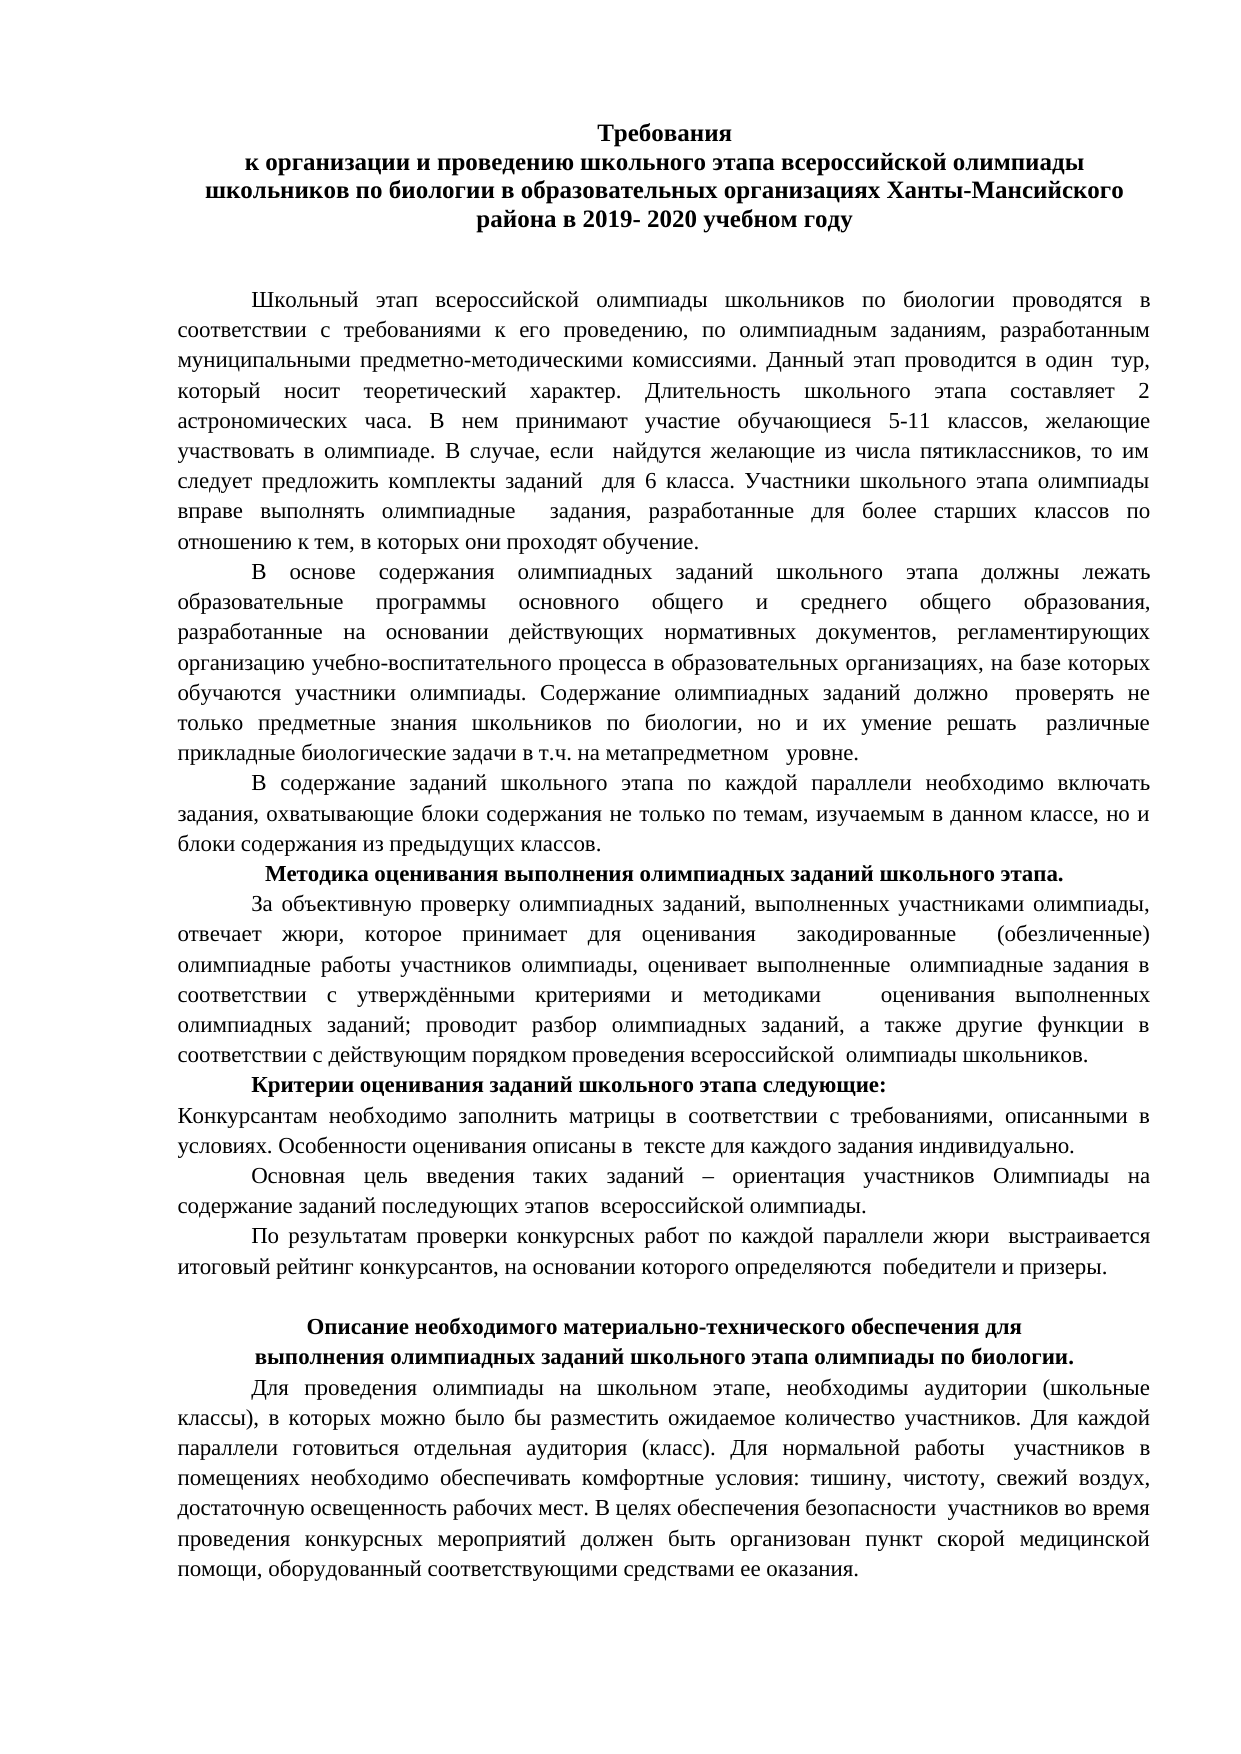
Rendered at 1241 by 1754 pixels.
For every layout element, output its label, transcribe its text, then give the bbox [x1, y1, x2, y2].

text За объективную проверку олимпиадных заданий, выполненных участниками олимпиады, отвечает жюри, которое принимает для оценивания закодированные (обезличенные) олимпиадные работы участников олимпиады, оценивает выполненные олимпиадные задания в соответствии с утверждёнными критериями и методиками оценивания выполненных олимпиадных заданий; проводит разбор олимпиадных заданий, а также другие функции в соответствии с действующим порядком проведения всероссийской олимпиады школьников. [177, 890, 1152, 1068]
text к организации и проведению школьного этапа всероссийской олимпиады школьников по биологии в образовательных организациях Ханты-Мансийского района в 2019- 2020 учебном году [177, 147, 1152, 233]
text Конкурсантам необходимо заполнить матрицы в соответствии с требованиями, описанными в условиях. Особенности оценивания описаны в тексте для каждого задания индивидуально. [177, 1102, 1152, 1158]
text В основе содержания олимпиадных заданий школьного этапа должны лежать образовательные программы основного общего и среднего общего образования, разработанные на основании действующих нормативных документов, регламентирующих организацию учебно-воспитательного процесса в образовательных организациях, на базе которых обучаются участники олимпиады. Содержание олимпиадных заданий должно проверять не только предметные знания школьников по биологии, но и их умение решать различные прикладные биологические задачи в т.ч. на метапредметном уровне. [177, 558, 1152, 766]
text Описание необходимого материально-технического обеспечения для [177, 1313, 1152, 1339]
text По результатам проверки конкурсных работ по каждой параллели жюри выстраивается итоговый рейтинг конкурсантов, на основании которого определяются победители и призеры. [177, 1223, 1152, 1279]
text Требования [177, 118, 1152, 147]
text выполнения олимпиадных заданий школьного этапа олимпиады по биологии. [177, 1343, 1152, 1370]
text Методика оценивания выполнения олимпиадных заданий школьного этапа. [177, 860, 1152, 886]
text Школьный этап всероссийской олимпиады школьников по биологии проводятся в соответствии с требованиями к его проведению, по олимпиадным заданиям, разработанным муниципальными предметно-методическими комиссиями. Данный этап проводится в один тур, который носит теоретический характер. Длительность школьного этапа составляет 2 астрономических часа. В нем принимают участие обучающиеся 5-11 классов, желающие участвовать в олимпиаде. В случае, если найдутся желающие из числа пятиклассников, то им следует предложить комплекты заданий для 6 класса. Участники школьного этапа олимпиады вправе выполнять олимпиадные задания, разработанные для более старших классов по отношению к тем, в которых они проходят обучение. [177, 286, 1152, 554]
text Для проведения олимпиады на школьном этапе, необходимы аудитории (школьные классы), в которых можно было бы разместить ожидаемое количество участников. Для каждой параллели готовиться отдельная аудитория (класс). Для нормальной работы участников в помещениях необходимо обеспечивать комфортные условия: тишину, чистоту, свежий воздух, достаточную освещенность рабочих мест. В целях обеспечения безопасности участников во время проведения конкурсных мероприятий должен быть организован пункт скорой медицинской помощи, оборудованный соответствующими средствами ее оказания. [177, 1374, 1152, 1581]
text Критерии оценивания заданий школьного этапа следующие: [177, 1072, 1152, 1098]
text В содержание заданий школьного этапа по каждой параллели необходимо включать задания, охватывающие блоки содержания не только по темам, изучаемым в данном классе, но и блоки содержания из предыдущих классов. [177, 769, 1152, 856]
text Основная цель введения таких заданий – ориентация участников Олимпиады на содержание заданий последующих этапов всероссийской олимпиады. [177, 1162, 1152, 1219]
